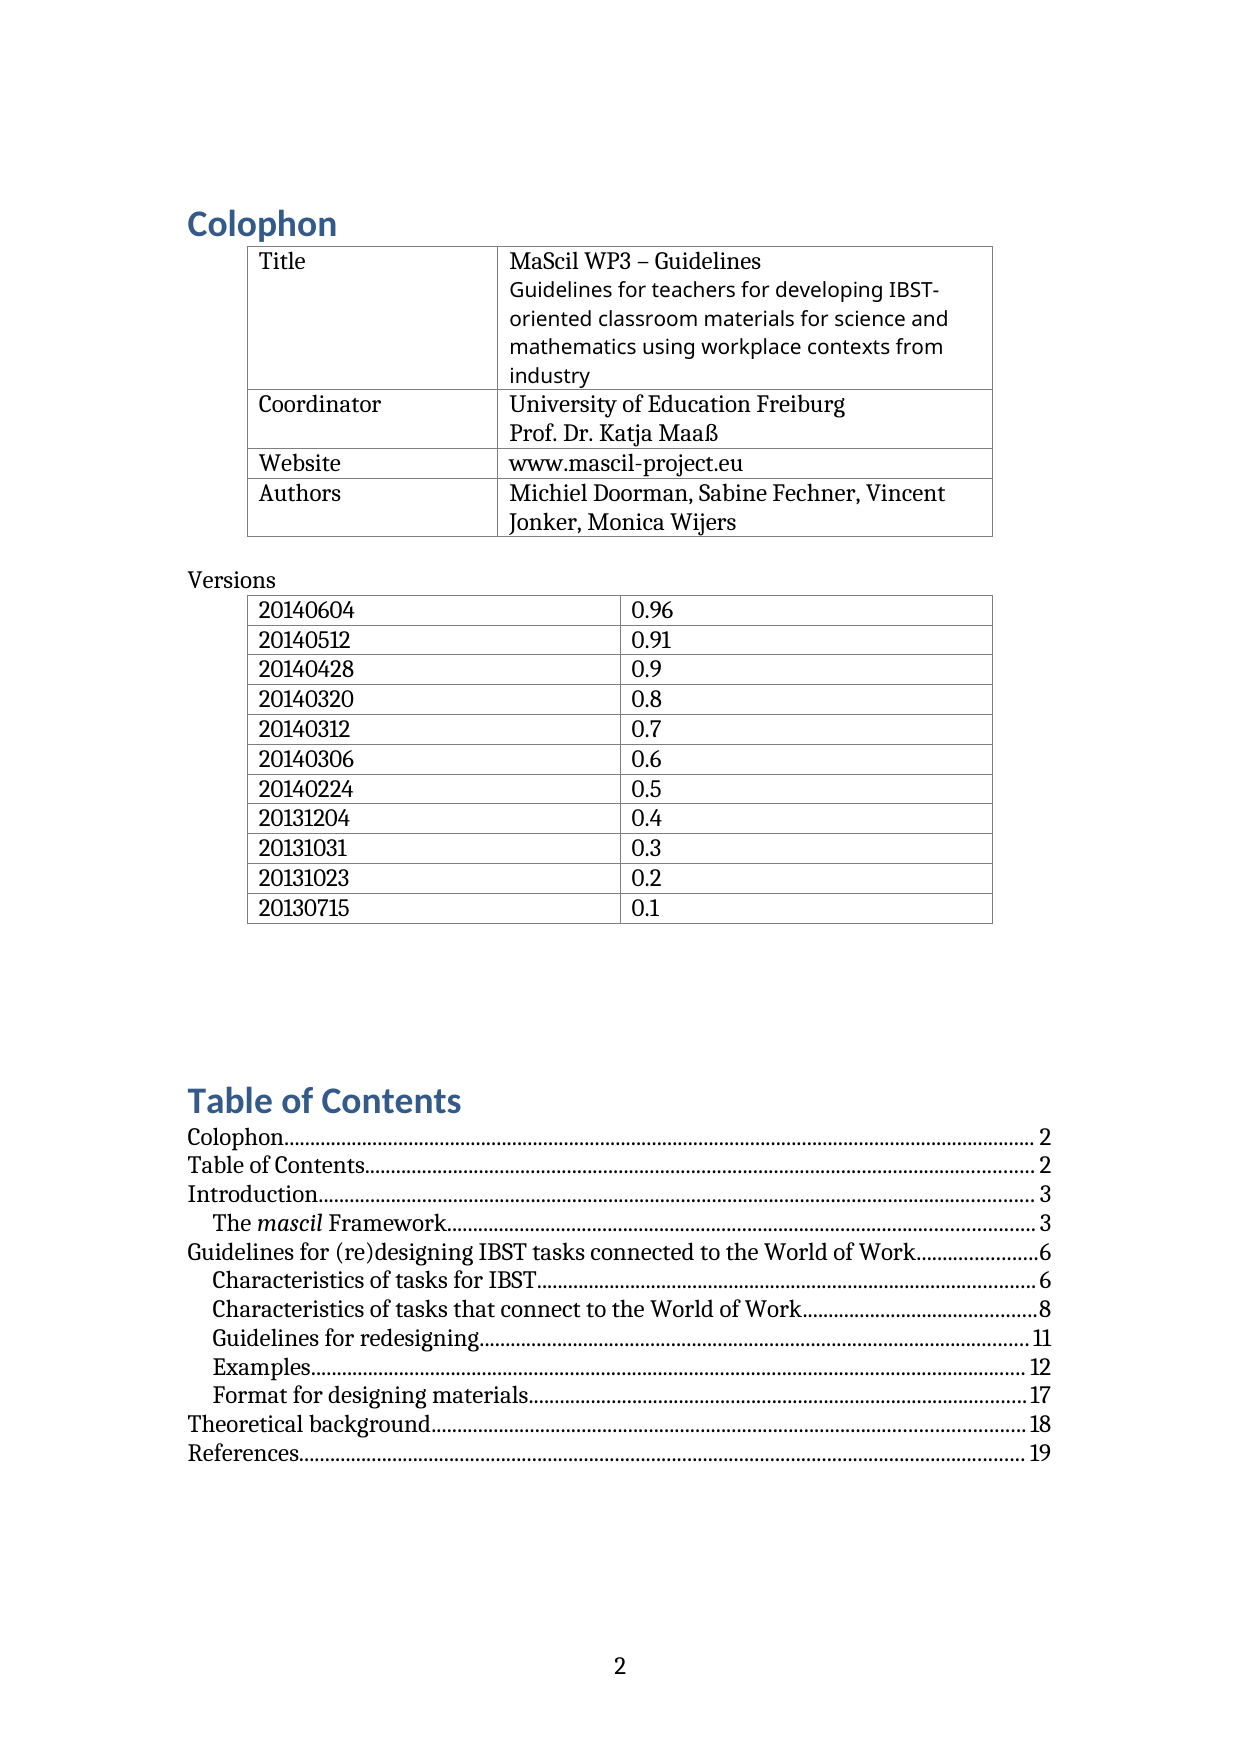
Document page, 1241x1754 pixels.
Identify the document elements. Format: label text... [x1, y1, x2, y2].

table_cell 0.1 [621, 894, 992, 922]
text Table of Contents 2 [187, 1151, 1053, 1180]
table_cell 20140320 [248, 685, 620, 714]
text Characteristics of tasks for IBST 6 [212, 1266, 1053, 1295]
text References 19 [187, 1439, 1053, 1468]
table_cell 0.91 [621, 626, 992, 654]
text Characteristics of tasks that connect to the World of Work 8 [212, 1295, 1053, 1324]
subtitle Colophon [187, 200, 1053, 246]
table_cell Authors [248, 479, 497, 536]
table_cell 20131023 [248, 864, 620, 893]
text Theoretical background 18 [187, 1410, 1053, 1439]
table_cell 0.3 [621, 834, 992, 863]
table_header Title [248, 247, 497, 389]
table_cell 20140224 [248, 775, 620, 803]
table_cell Coordinator [248, 390, 497, 448]
text Guidelines for redesigning 11 [212, 1324, 1053, 1353]
text Format for designing materials 17 [212, 1381, 1053, 1410]
text Guidelines for (re)designing IBST tasks connected to the World of Work 6 [187, 1238, 1053, 1266]
table_cell 0.2 [621, 864, 992, 893]
text Examples 12 [212, 1353, 1053, 1381]
table_cell 0.7 [621, 715, 992, 744]
table_cell Michiel Doorman, Sabine Fechner, Vincent Jonker, Monica Wijers [498, 479, 992, 536]
table_header MaScil WP3 – Guidelines Guidelines for teachers for developing IBST-oriented classroom materials for science and mathematics using workplace contexts from industry [498, 247, 992, 389]
table_cell 0.4 [621, 804, 992, 833]
table_cell 20140512 [248, 626, 620, 654]
table_cell 20131204 [248, 804, 620, 833]
table_header 0.96 [621, 596, 992, 624]
table_cell 20140306 [248, 745, 620, 773]
table_header 20140604 [248, 596, 620, 624]
table_cell 20131031 [248, 834, 620, 863]
table_cell Website [248, 449, 497, 478]
table_cell 0.6 [621, 745, 992, 773]
table_cell 0.9 [621, 655, 992, 684]
text Introduction 3 [187, 1180, 1053, 1209]
text The mascil Framework 3 [212, 1209, 1053, 1238]
table_cell 20130715 [248, 894, 620, 922]
table_cell www.mascil-project.eu [498, 449, 992, 478]
text Colophon 2 [187, 1123, 1053, 1151]
table_cell 0.5 [621, 775, 992, 803]
table_cell 0.8 [621, 685, 992, 714]
table_cell University of Education Freiburg Prof. Dr. Katja Maaß [498, 390, 992, 448]
table_cell 20140428 [248, 655, 620, 684]
table_cell 20140312 [248, 715, 620, 744]
subtitle Table of Contents [187, 1077, 1053, 1123]
text Versions [187, 566, 1053, 595]
